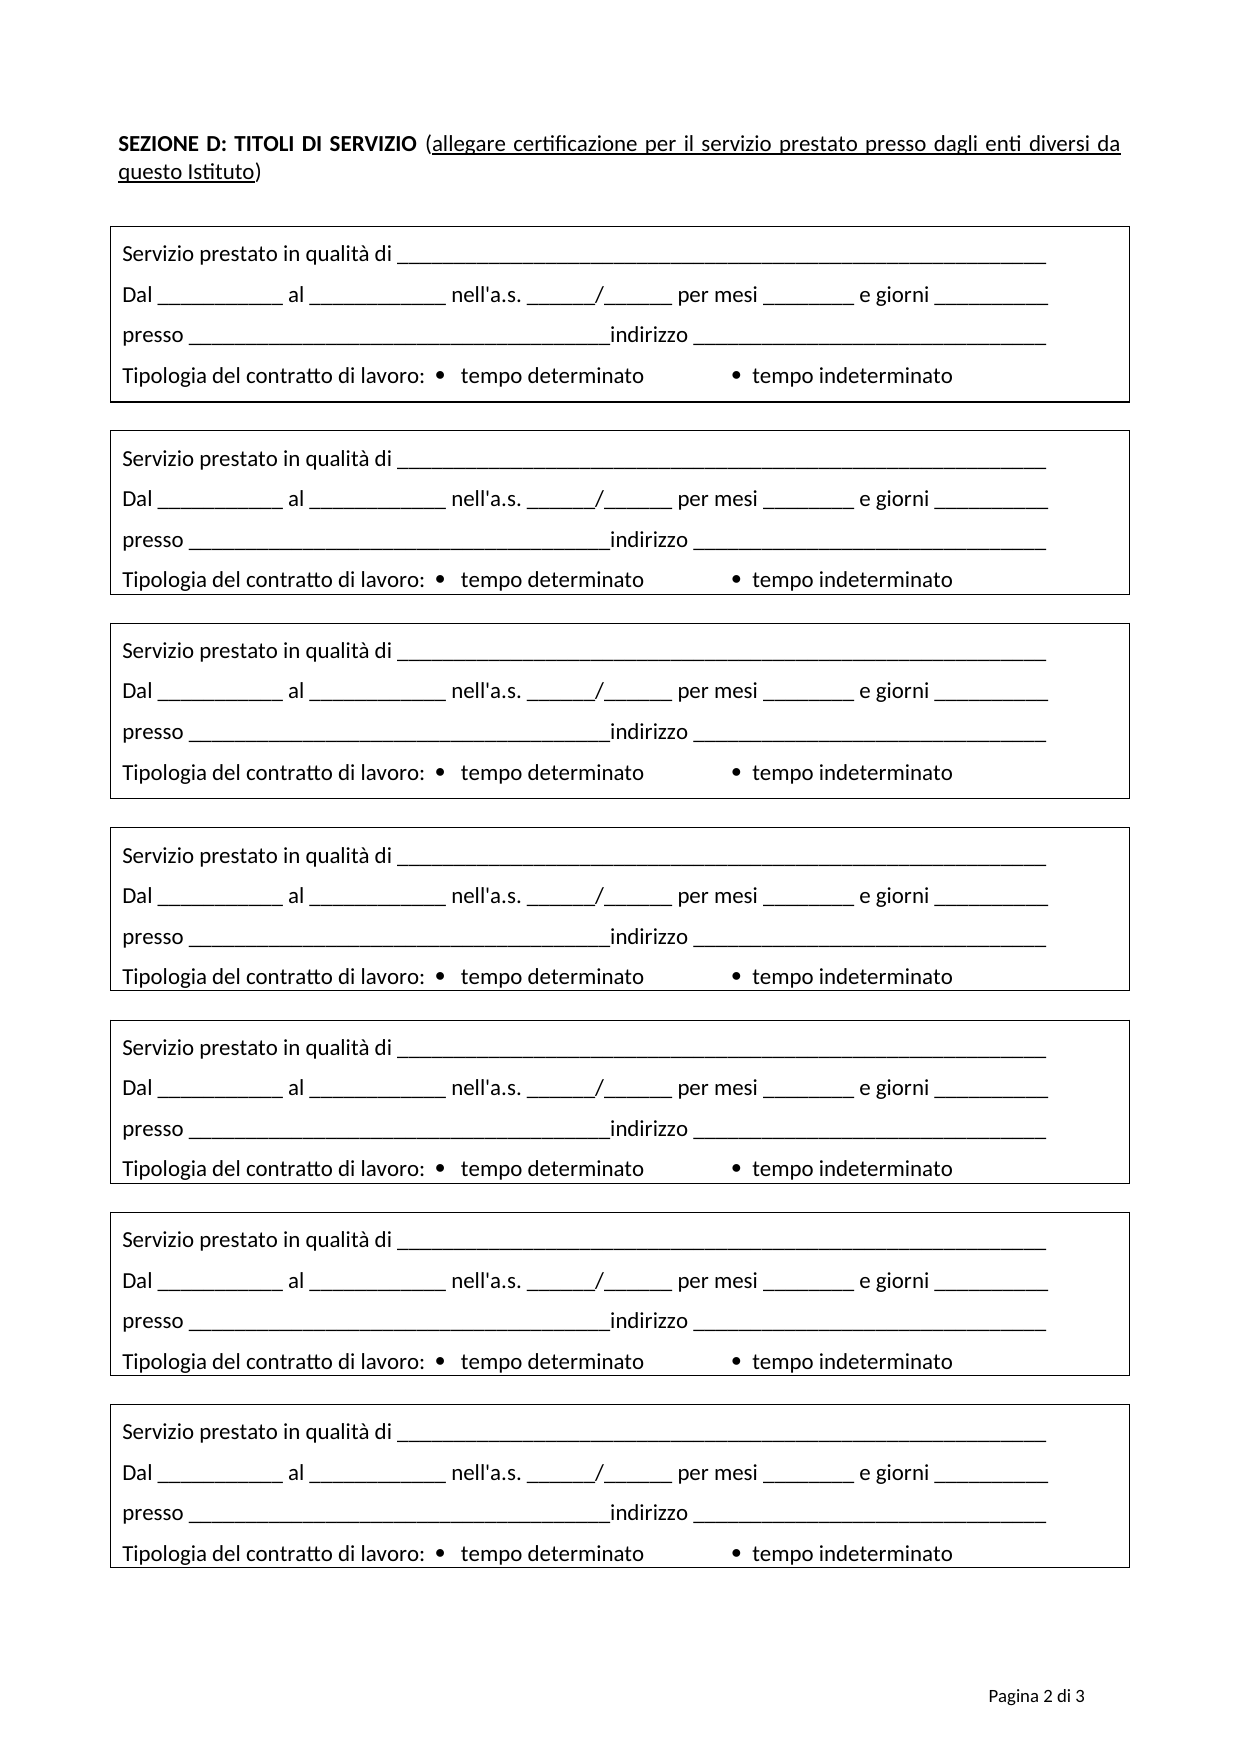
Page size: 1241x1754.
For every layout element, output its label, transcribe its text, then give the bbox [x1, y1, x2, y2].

table_header Servizio prestato in qualità di _________________________________________________________ Dal ___________ al ____________ nell'a.s. ______/______ per mesi ________ e giorni __________ presso _____________________________________indirizzo _______________________________ Tipologia del contratto di lavoro: tempo determinato tempo indeterminato [111, 1405, 1129, 1567]
table_header Servizio prestato in qualità di _________________________________________________________ Dal ___________ al ____________ nell'a.s. ______/______ per mesi ________ e giorni __________ presso _____________________________________indirizzo _______________________________ Tipologia del contratto di lavoro: tempo determinato tempo indeterminato [111, 1021, 1129, 1183]
table_header Servizio prestato in qualità di _________________________________________________________ Dal ___________ al ____________ nell'a.s. ______/______ per mesi ________ e giorni __________ presso _____________________________________indirizzo _______________________________ Tipologia del contratto di lavoro: tempo determinato tempo indeterminato [111, 624, 1129, 798]
table_header Servizio prestato in qualità di _________________________________________________________ Dal ___________ al ____________ nell'a.s. ______/______ per mesi ________ e giorni __________ presso _____________________________________indirizzo _______________________________ Tipologia del contratto di lavoro: tempo determinato tempo indeterminato [111, 828, 1129, 990]
table_header Servizio prestato in qualità di _________________________________________________________ Dal ___________ al ____________ nell'a.s. ______/______ per mesi ________ e giorni __________ presso _____________________________________indirizzo _______________________________ Tipologia del contratto di lavoro: tempo determinato tempo indeterminato [111, 227, 1129, 401]
table_header Servizio prestato in qualità di _________________________________________________________ Dal ___________ al ____________ nell'a.s. ______/______ per mesi ________ e giorni __________ presso _____________________________________indirizzo _______________________________ Tipologia del contratto di lavoro: tempo determinato tempo indeterminato [111, 431, 1129, 593]
table_header Servizio prestato in qualità di _________________________________________________________ Dal ___________ al ____________ nell'a.s. ______/______ per mesi ________ e giorni __________ presso _____________________________________indirizzo _______________________________ Tipologia del contratto di lavoro: tempo determinato tempo indeterminato [111, 1213, 1129, 1375]
text SEZIONE D: TITOLI DI SERVIZIO (allegare certificazione per il servizio prestato presso dagli enti diversi da questo Istituto) [118, 129, 1122, 185]
